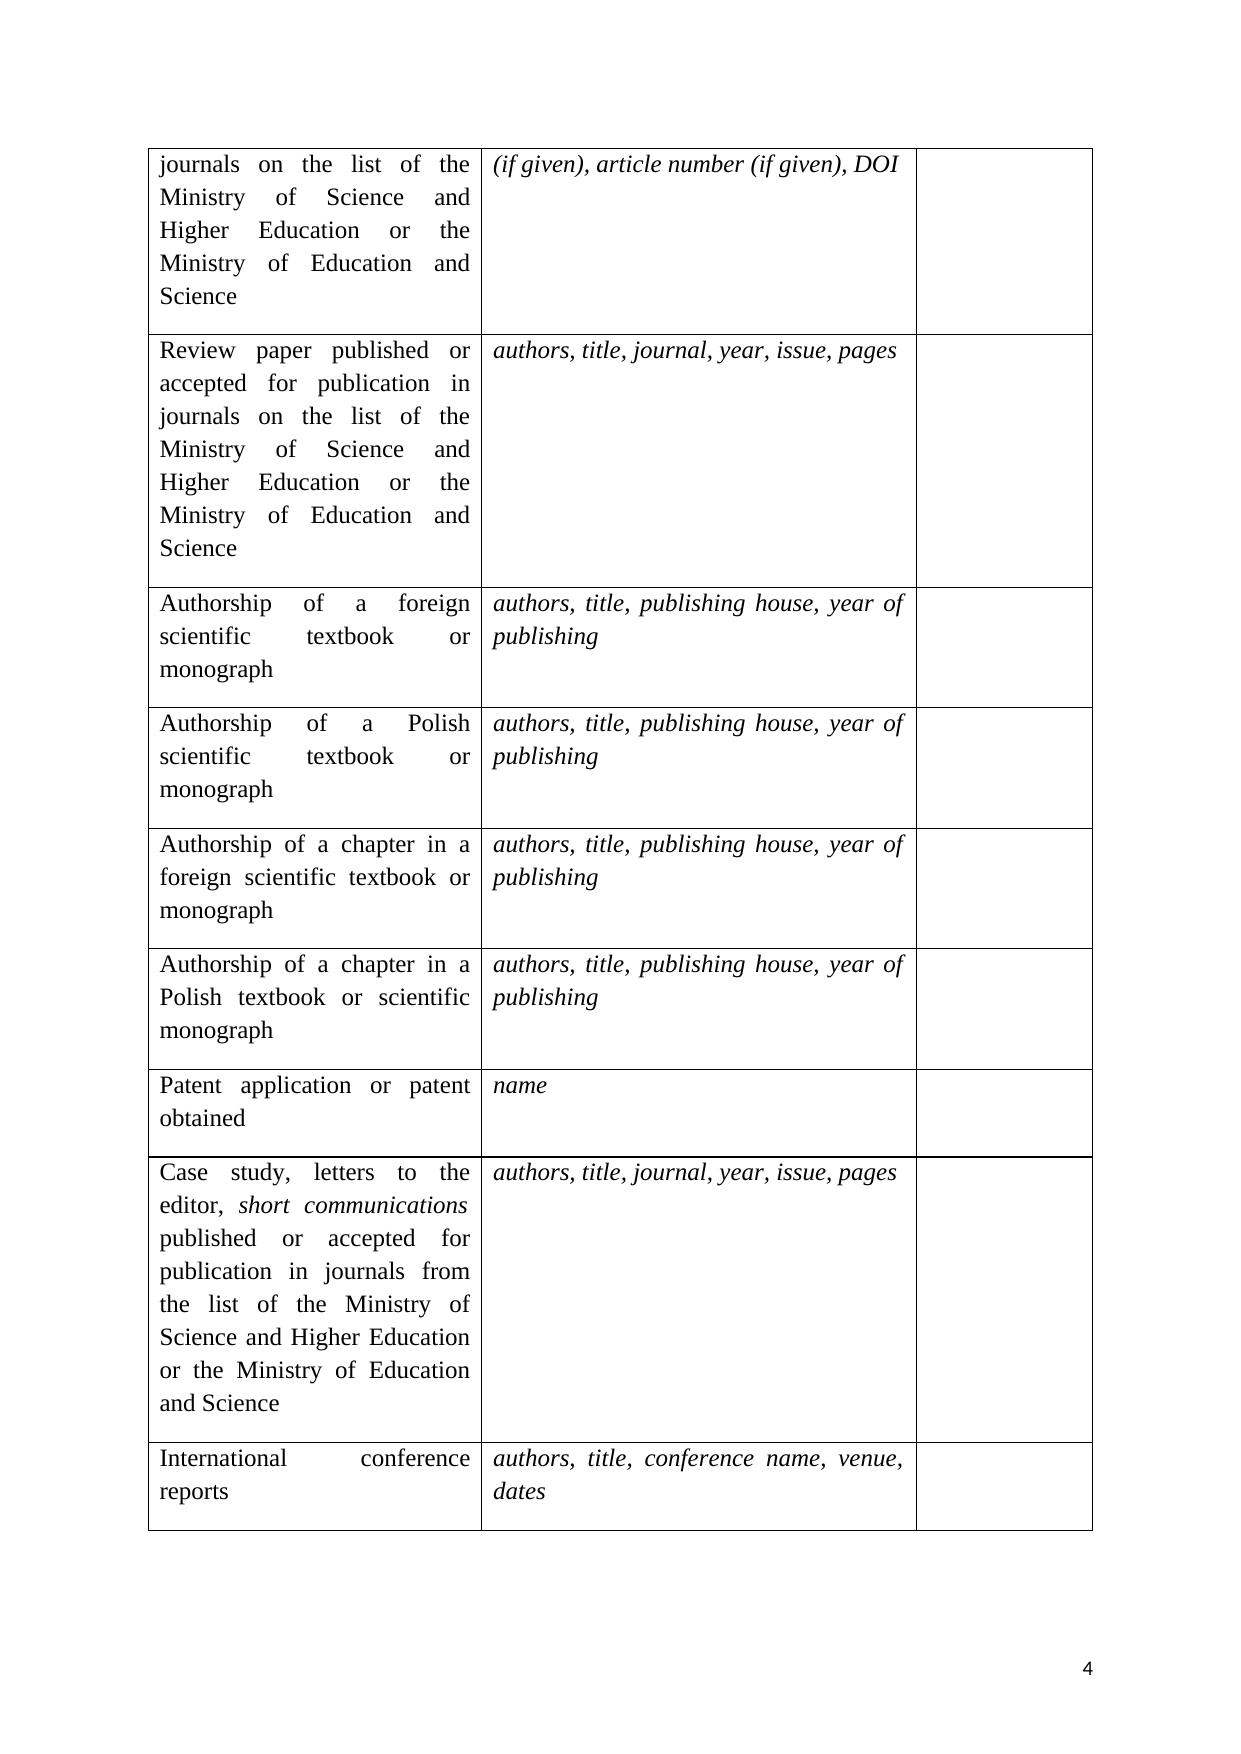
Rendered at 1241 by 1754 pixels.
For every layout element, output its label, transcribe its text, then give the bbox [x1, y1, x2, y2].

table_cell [149, 149, 481, 334]
table_cell authors, title, publishing house, year of publishing [482, 829, 916, 948]
table_cell Patent application or patent obtained [149, 1070, 481, 1156]
table_cell [917, 1158, 1092, 1442]
table_cell authors, title, publishing house, year of publishing [482, 588, 916, 707]
table_cell [917, 335, 1092, 587]
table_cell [482, 1443, 916, 1529]
table_cell Authorship of a Polish scientific textbook or monograph [149, 708, 481, 828]
table_cell [917, 149, 1092, 334]
table_cell [917, 588, 1092, 707]
table_cell Authorship of a foreign scientific textbook or monograph [149, 588, 481, 707]
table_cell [482, 149, 916, 334]
table_cell [917, 1070, 1092, 1156]
table_cell authors, title, journal, year, issue, pages [482, 1158, 916, 1442]
table_cell International conference reports [149, 1443, 481, 1529]
table_cell Case study, letters to the editor, short communications published or accepted for publication in journals from the list of the Ministry of Science and Higher Education or the Ministry of Education and Science [149, 1158, 481, 1442]
table_cell Authorship of a chapter in a foreign scientific textbook or monograph [149, 829, 481, 948]
table_cell Authorship of a chapter in a Polish textbook or scientific monograph [149, 949, 481, 1069]
table_cell [917, 1443, 1092, 1529]
table_cell [917, 949, 1092, 1069]
table_cell Review paper published or accepted for publication in journals on the list of the Ministry of Science and Higher Education or the Ministry of Education and Science [149, 335, 481, 587]
table_cell name [482, 1070, 916, 1156]
table_cell [917, 708, 1092, 828]
table_cell [917, 829, 1092, 948]
table_cell authors, title, journal, year, issue, pages [482, 335, 916, 587]
table_cell authors, title, publishing house, year of publishing [482, 949, 916, 1069]
table_cell authors, title, publishing house, year of publishing [482, 708, 916, 828]
